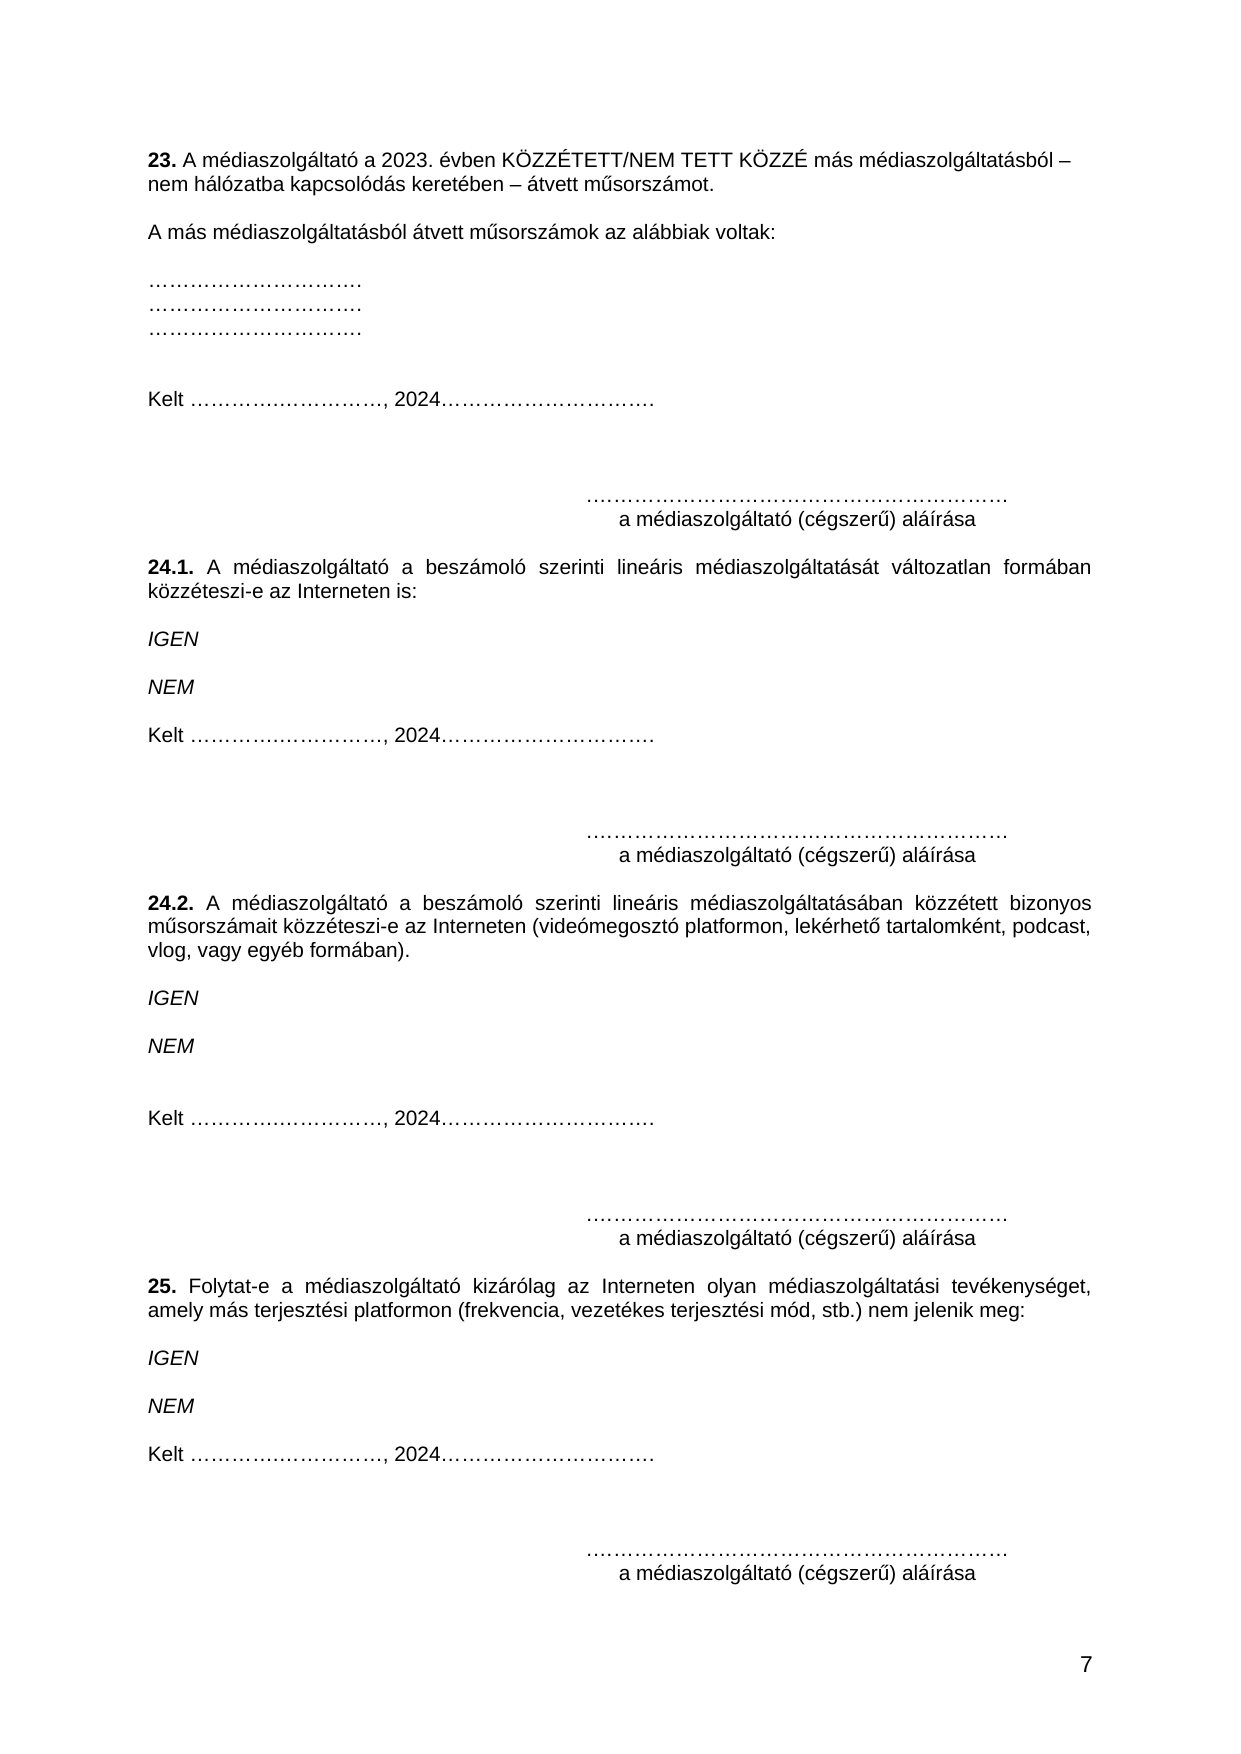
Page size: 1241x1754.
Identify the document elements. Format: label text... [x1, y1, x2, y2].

text .…………………………………………………… [148, 818, 1092, 842]
text Kelt ………….……………, 2024…………………………. [148, 387, 1092, 411]
text a médiaszolgáltató (cégszerű) aláírása [148, 842, 1092, 866]
text 23. A médiaszolgáltató a 2023. évben KÖZZÉTETT/NEM TETT KÖZZÉ más médiaszolgáltatásból – nem hálózatba kapcsolódás keretében – átvett műsorszámot. [148, 148, 1092, 196]
text IGEN [148, 1346, 1092, 1369]
text 25. Folytat-e a médiaszolgáltató kizárólag az Interneten olyan médiaszolgáltatási tevékenységet, amely más terjesztési platformon (frekvencia, vezetékes terjesztési mód, stb.) nem jelenik meg: [148, 1274, 1092, 1322]
text …………………………. [148, 291, 1092, 315]
text 24.1. A médiaszolgáltató a beszámoló szerinti lineáris médiaszolgáltatását változatlan formában közzéteszi-e az Interneten is: [148, 555, 1092, 603]
text Kelt ………….……………, 2024…………………………. [148, 1106, 1092, 1130]
text NEM [148, 1393, 1092, 1417]
text Kelt ………….……………, 2024…………………………. [148, 1441, 1092, 1465]
text a médiaszolgáltató (cégszerű) aláírása [148, 1226, 1092, 1250]
text IGEN [148, 627, 1092, 651]
text Kelt ………….……………, 2024…………………………. [148, 723, 1092, 747]
text .…………………………………………………… [148, 1537, 1092, 1561]
text …………………………. [148, 315, 1092, 339]
text .…………………………………………………… [148, 483, 1092, 507]
text IGEN [148, 986, 1092, 1010]
text a médiaszolgáltató (cégszerű) aláírása [148, 507, 1092, 531]
text NEM [148, 1034, 1092, 1058]
text 24.2. A médiaszolgáltató a beszámoló szerinti lineáris médiaszolgáltatásában közzétett bizonyos műsorszámait közzéteszi-e az Interneten (videómegosztó platformon, lekérhető tartalomként, podcast, vlog, vagy egyéb formában). [148, 890, 1092, 962]
text …………………………. [148, 267, 1092, 291]
text A más médiaszolgáltatásból átvett műsorszámok az alábbiak voltak: [148, 219, 1092, 243]
text .…………………………………………………… [148, 1202, 1092, 1226]
text NEM [148, 675, 1092, 699]
text a médiaszolgáltató (cégszerű) aláírása [148, 1561, 1092, 1585]
